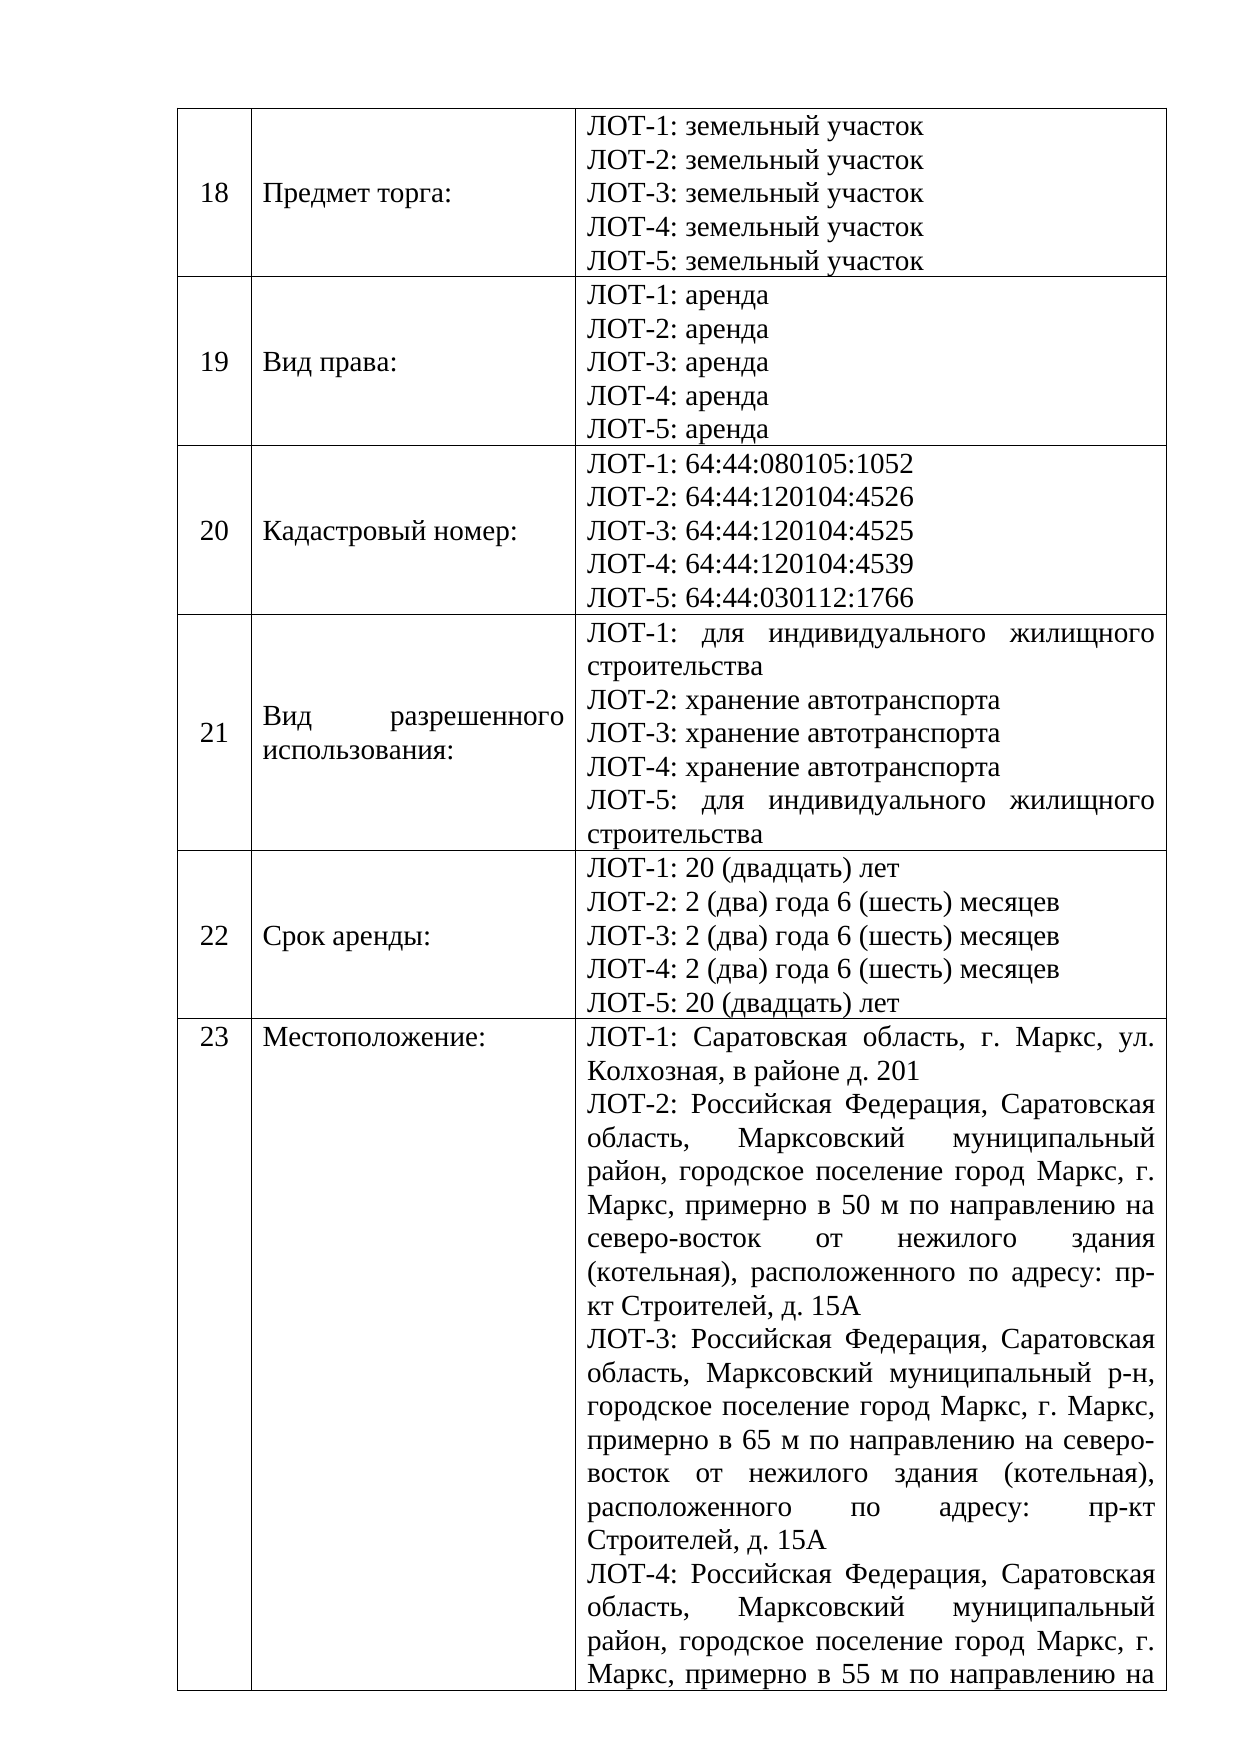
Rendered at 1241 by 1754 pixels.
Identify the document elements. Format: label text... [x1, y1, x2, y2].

table_cell Вид права: [252, 277, 575, 445]
table_cell Срок аренды: [252, 851, 575, 1018]
table_cell 22 [178, 851, 251, 1018]
table_cell Вид разрешенного использования: [252, 615, 575, 849]
table_cell 20 [178, 446, 251, 614]
table_cell Предмет торга: [252, 109, 575, 276]
table_cell ЛОТ-1: для индивидуального жилищного строительства ЛОТ-2: хранение автотранспорта ЛОТ-3: хранение автотранспорта ЛОТ-4: хранение автотранспорта ЛОТ-5: для индивидуального жилищного строительства [576, 615, 1166, 849]
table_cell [576, 1019, 1166, 1690]
table_cell 18 [178, 109, 251, 276]
table_cell ЛОТ-1: 64:44:080105:1052 ЛОТ-2: 64:44:120104:4526 ЛОТ-3: 64:44:120104:4525 ЛОТ-4: 64:44:120104:4539 ЛОТ-5: 64:44:030112:1766 [576, 446, 1166, 614]
table_cell 19 [178, 277, 251, 445]
table_cell ЛОТ-1: аренда ЛОТ-2: аренда ЛОТ-3: аренда ЛОТ-4: аренда ЛОТ-5: аренда [576, 277, 1166, 445]
table_cell 23 [178, 1019, 251, 1690]
table_cell Местоположение: [252, 1019, 575, 1690]
table_cell 21 [178, 615, 251, 849]
table_cell ЛОТ-1: 20 (двадцать) лет ЛОТ-2: 2 (два) года 6 (шесть) месяцев ЛОТ-3: 2 (два) года 6 (шесть) месяцев ЛОТ-4: 2 (два) года 6 (шесть) месяцев ЛОТ-5: 20 (двадцать) лет [576, 851, 1166, 1018]
table_cell ЛОТ-1: земельный участок ЛОТ-2: земельный участок ЛОТ-3: земельный участок ЛОТ-4: земельный участок ЛОТ-5: земельный участок [576, 109, 1166, 276]
table_cell Кадастровый номер: [252, 446, 575, 614]
